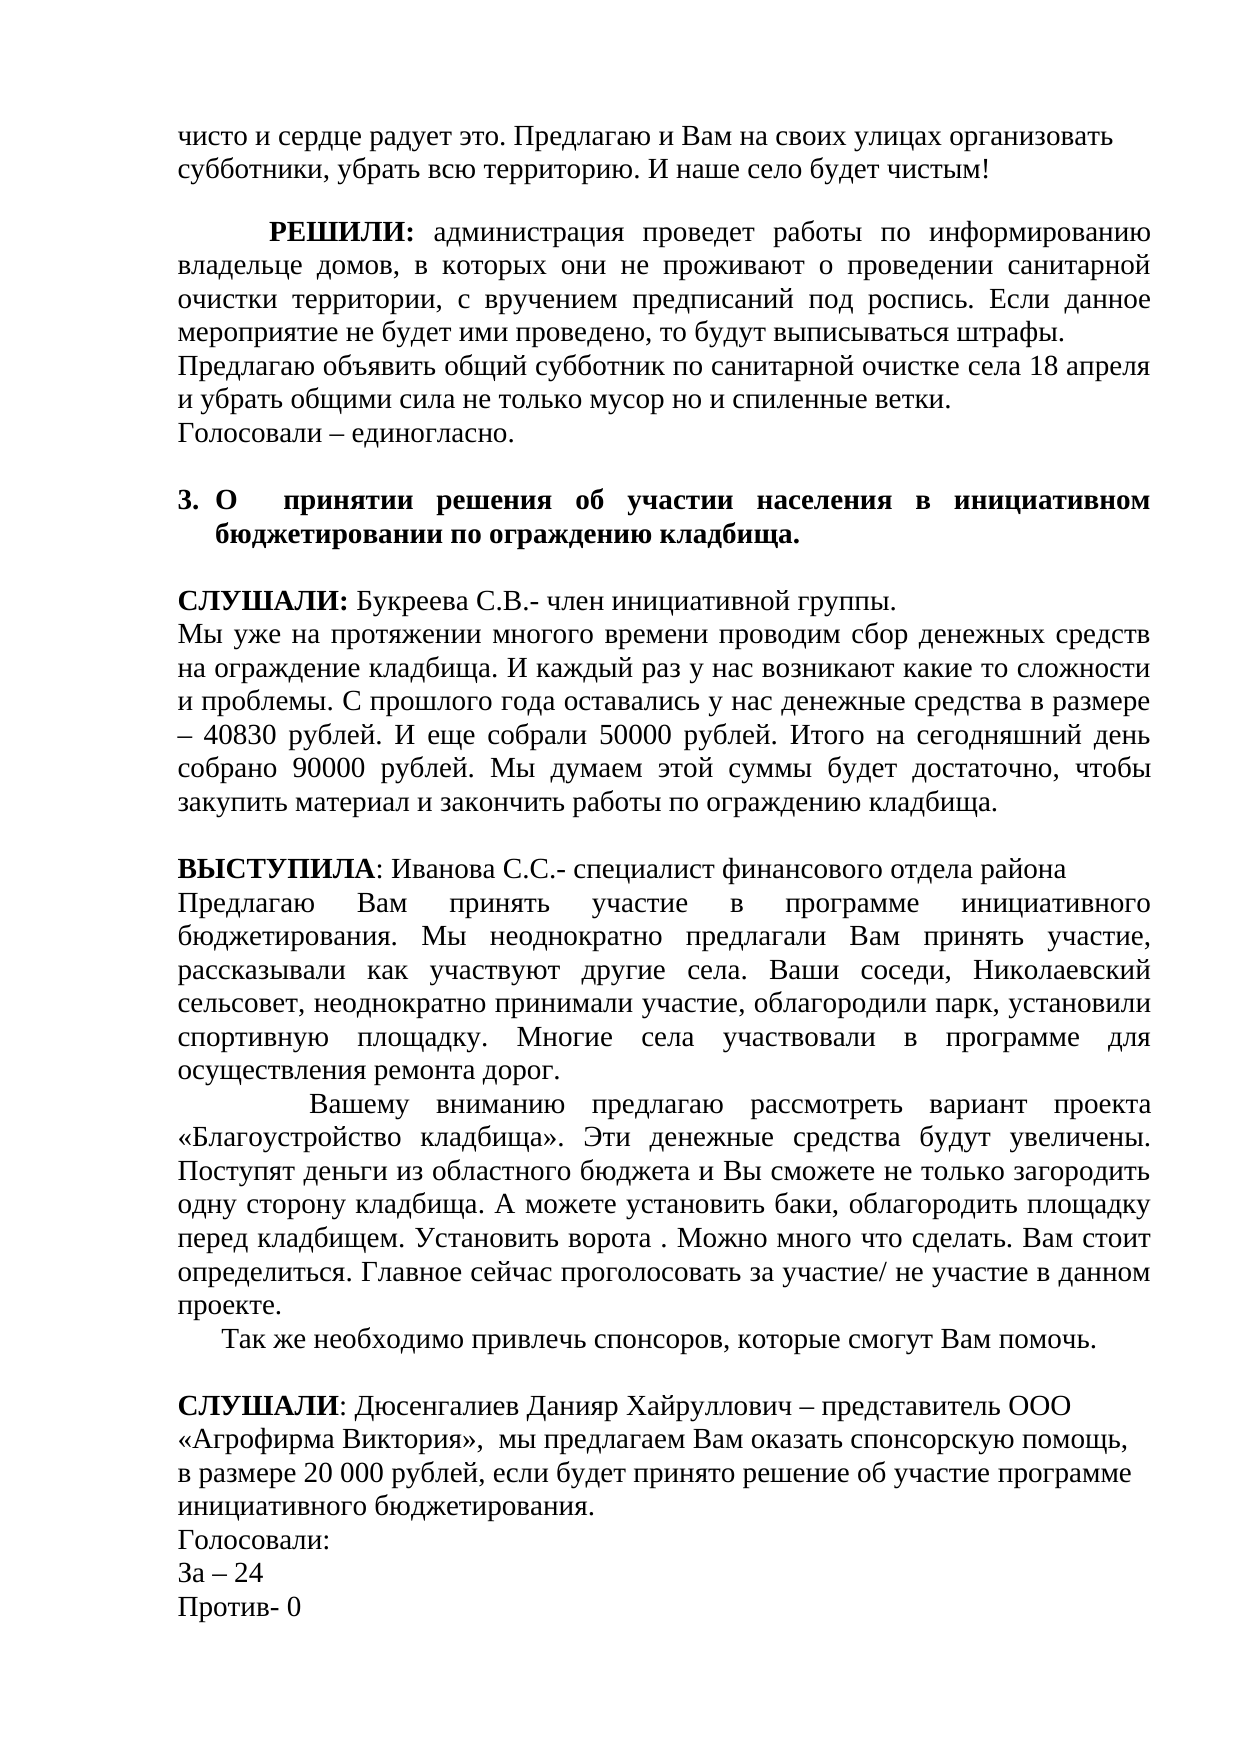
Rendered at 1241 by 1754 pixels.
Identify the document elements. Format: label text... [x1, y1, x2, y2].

text Вашему вниманию предлагаю рассмотреть вариант проекта «Благоустройство кладбища». Эти денежные средства будут увеличены. Поступят деньги из областного бюджета и Вы сможете не только загородить одну сторону кладбища. А можете установить баки, облагородить площадку перед кладбищем. Установить ворота . Можно много что сделать. Вам стоит определиться. Главное сейчас проголосовать за участие/ не участие в данном проекте. [177, 1086, 1152, 1321]
text Голосовали – единогласно. [177, 415, 1152, 449]
list О принятии решения об участии населения в инициативном бюджетировании по ограждению кладбища. [177, 482, 1152, 549]
text За – 24 [177, 1556, 1152, 1589]
text РЕШИЛИ: администрация проведет работы по информированию владельце домов, в которых они не проживают о проведении санитарной очистки территории, с вручением предписаний под роспись. Если данное мероприятие не будет ими проведено, то будут выписываться штрафы. [177, 214, 1152, 348]
text Голосовали: [177, 1522, 1152, 1556]
text Мы уже на протяжении многого времени проводим сбор денежных средств на ограждение кладбища. И каждый раз у нас возникают какие то сложности и проблемы. С прошлого года оставались у нас денежные средства в размере – 40830 рублей. И еще собрали 50000 рублей. Итого на сегодняшний день собрано 90000 рублей. Мы думаем этой суммы будет достаточно, чтобы закупить материал и закончить работы по ограждению кладбища. [177, 616, 1152, 818]
text СЛУШАЛИ: Дюсенгалиев Данияр Хайруллович – представитель ООО «Агрофирма Виктория», мы предлагаем Вам оказать спонсорскую помощь, в размере 20 000 рублей, если будет принято решение об участие программе инициативного бюджетирования. [177, 1388, 1152, 1522]
text Предлагаю объявить общий субботник по санитарной очистке села 18 апреля и убрать общими сила не только мусор но и спиленные ветки. [177, 348, 1152, 415]
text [177, 118, 1152, 185]
text Так же необходимо привлечь спонсоров, которые смогут Вам помочь. [177, 1321, 1152, 1354]
text СЛУШАЛИ: Букреева С.В.- член инициативной группы. [177, 583, 1152, 616]
text Предлагаю Вам принять участие в программе инициативного бюджетирования. Мы неоднократно предлагали Вам принять участие, рассказывали как участвуют другие села. Ваши соседи, Николаевский сельсовет, неоднократно принимали участие, облагородили парк, установили спортивную площадку. Многие села участвовали в программе для осуществления ремонта дорог. [177, 885, 1152, 1086]
text Против- 0 [177, 1589, 1152, 1623]
text ВЫСТУПИЛА: Иванова С.С.- специалист финансового отдела района [177, 851, 1152, 885]
